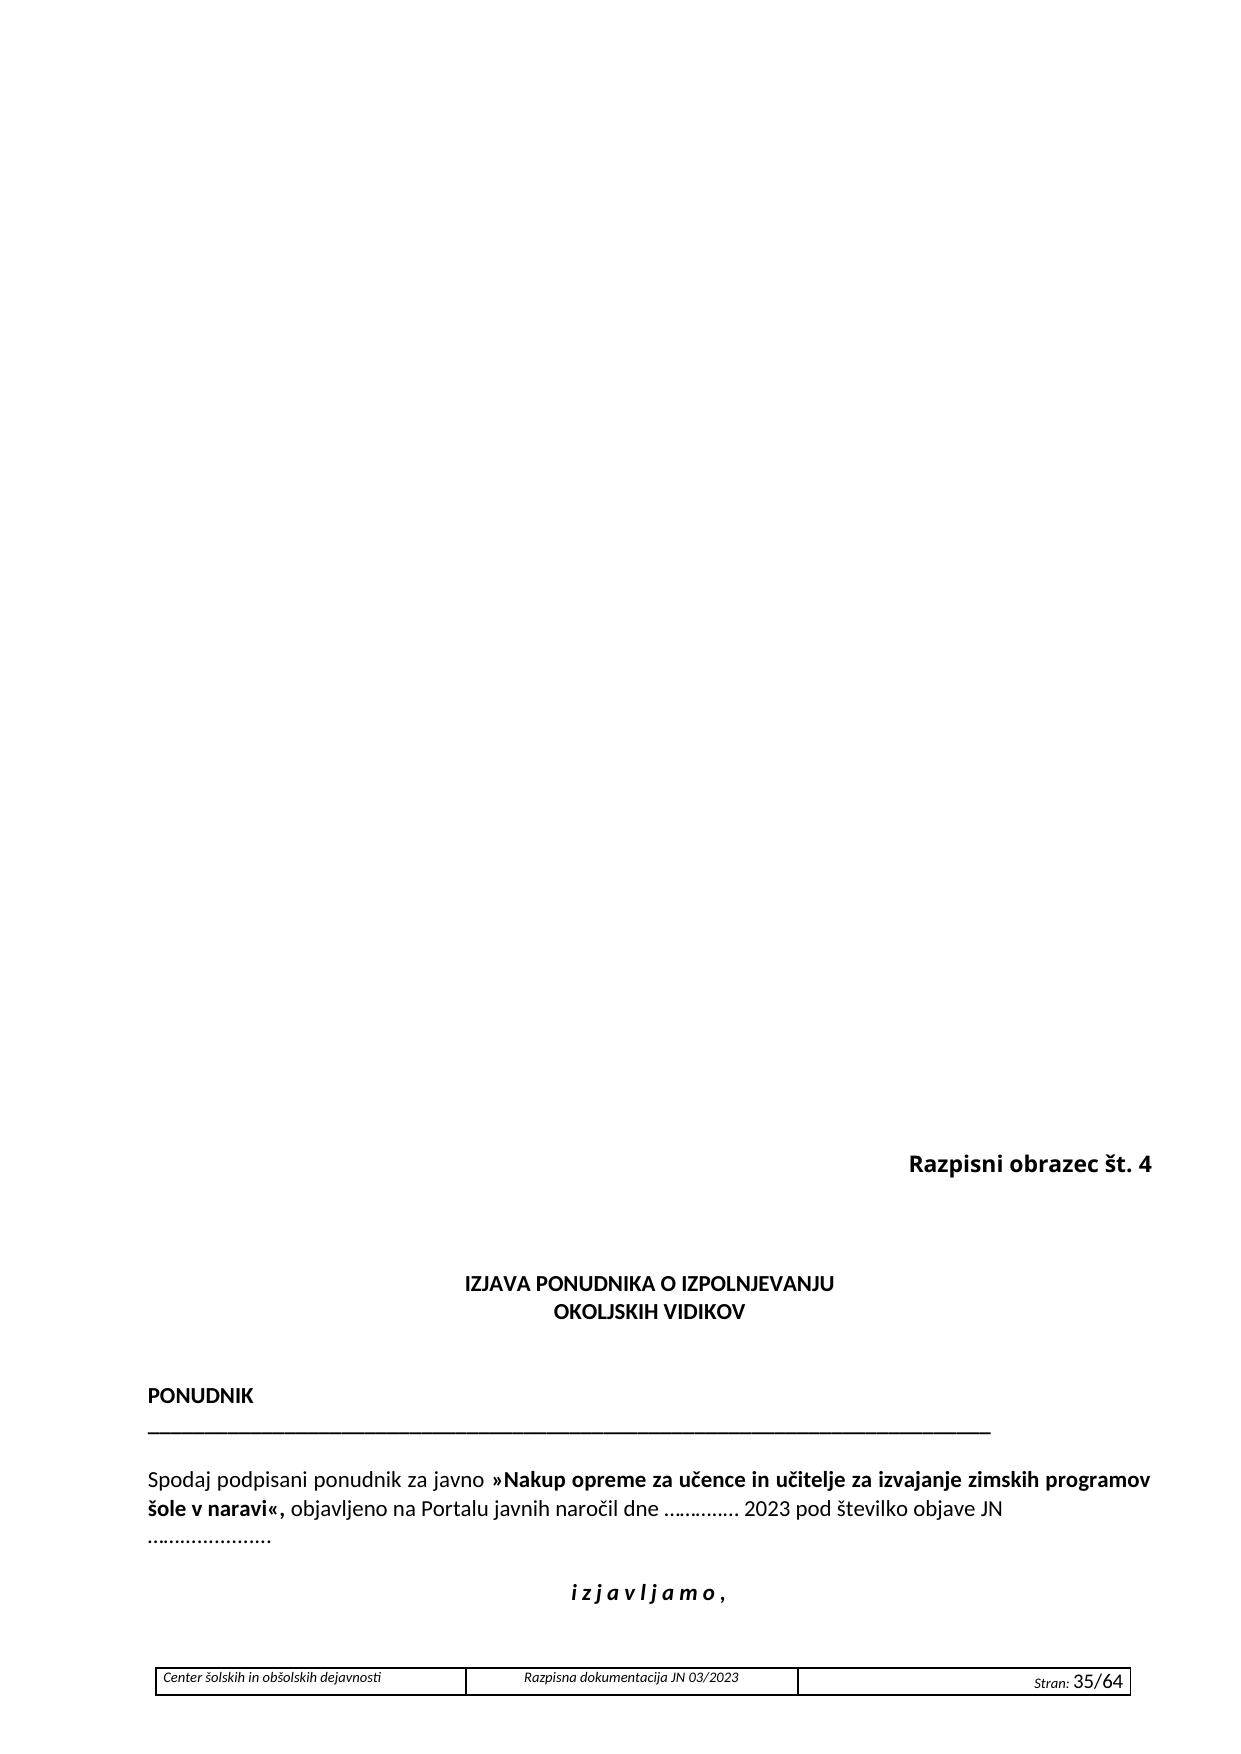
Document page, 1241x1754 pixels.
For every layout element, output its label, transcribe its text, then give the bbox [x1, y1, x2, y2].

text ……................ [148, 1522, 1152, 1550]
text __________________________________________________________________________ [148, 1409, 1152, 1438]
text OKOLJSKIH VIDIKOV [148, 1297, 1152, 1326]
subtitle Razpisni obrazec št. 4 [148, 1148, 1152, 1179]
text Spodaj podpisani ponudnik za javno »Nakup opreme za učence in učitelje za izvajanje zimskih programov šole v naravi«, objavljeno na Portalu javnih naročil dne ………..… 2023 pod številko objave JN [148, 1466, 1152, 1522]
text i z j a v l j a m o , [148, 1578, 1152, 1606]
text PONUDNIK [148, 1382, 1152, 1409]
text IZJAVA PONUDNIKA O IZPOLNJEVANJU [148, 1269, 1152, 1297]
